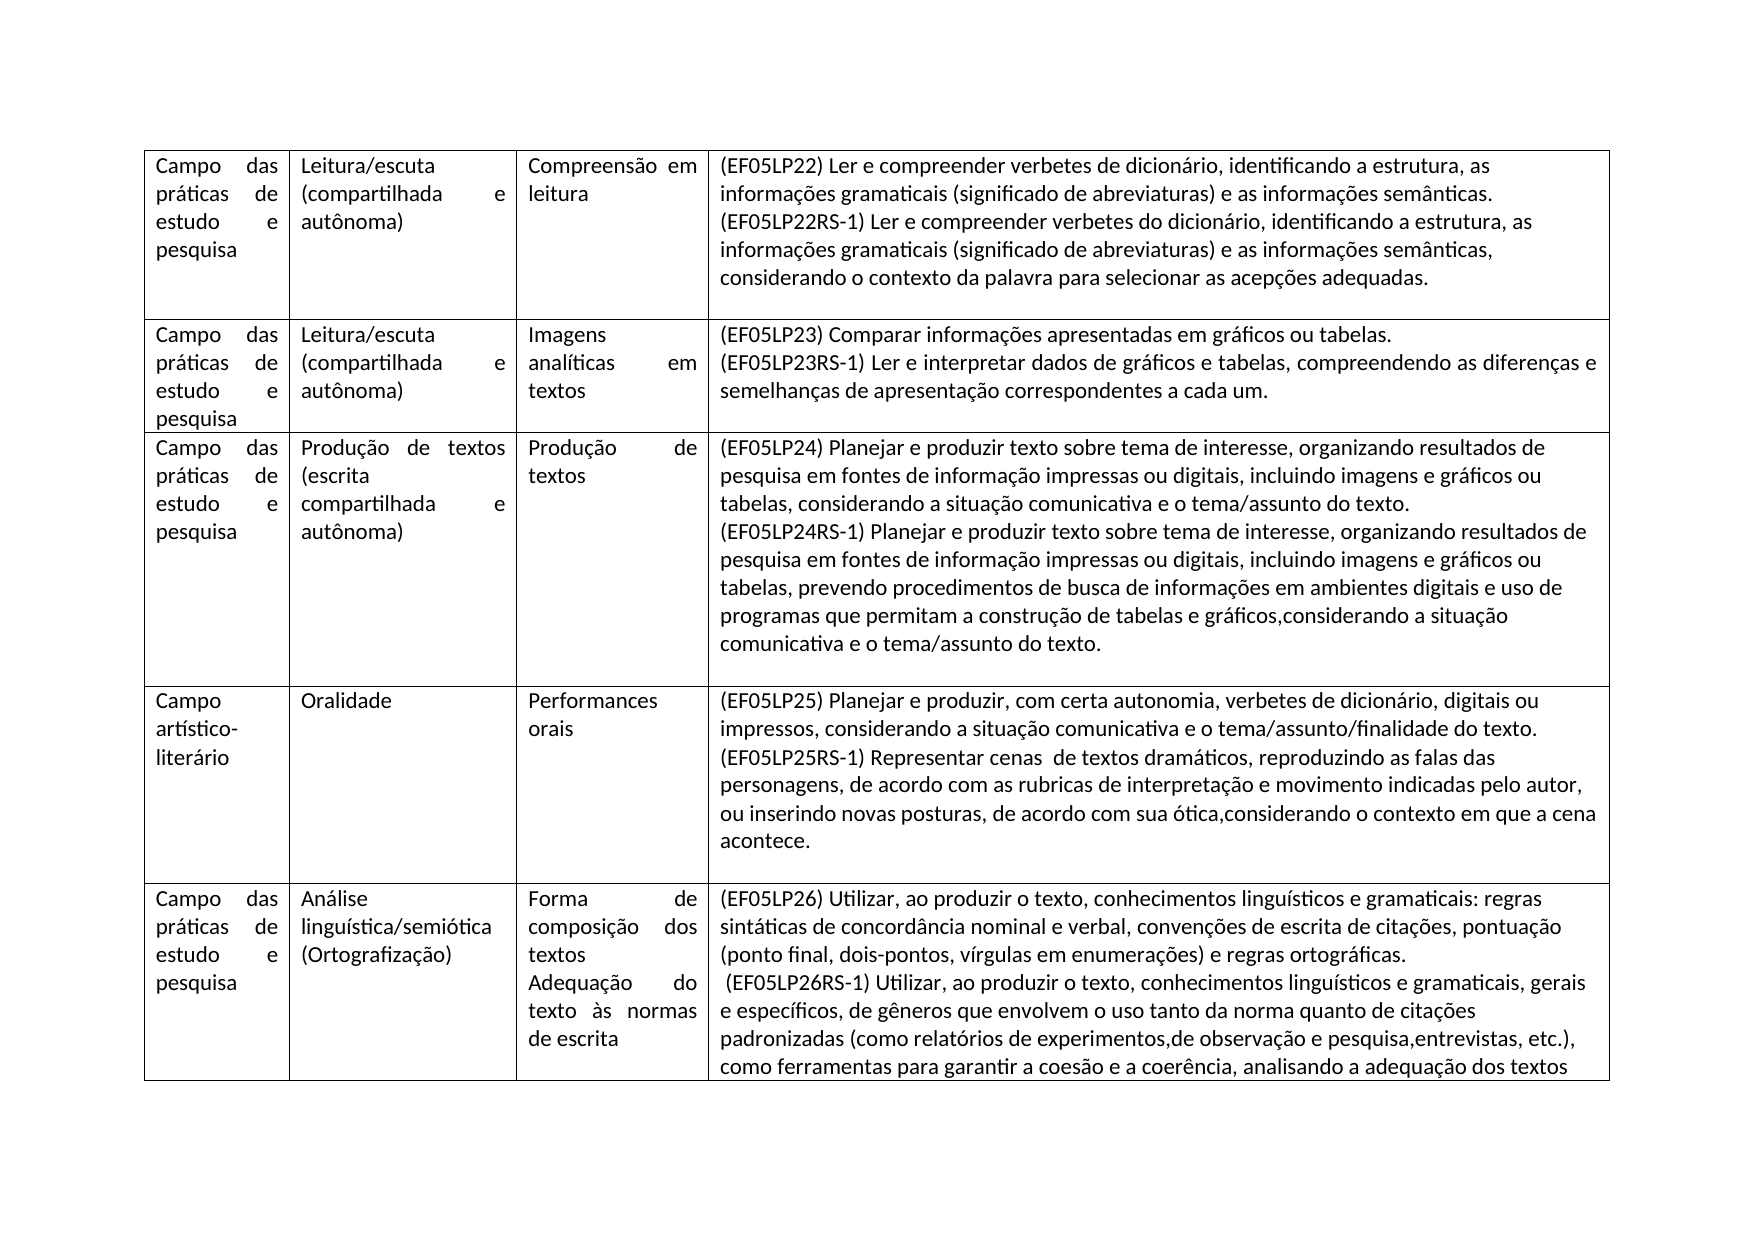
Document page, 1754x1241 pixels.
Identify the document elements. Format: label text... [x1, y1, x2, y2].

table_cell (EF05LP22) Ler e compreender verbetes de dicionário, identificando a estrutura, as informações gramaticais (significado de abreviaturas) e as informações semânticas. (EF05LP22RS-1) Ler e compreender verbetes do dicionário, identificando a estrutura, as informações gramaticais (significado de abreviaturas) e as informações semânticas, considerando o contexto da palavra para selecionar as acepções adequadas. [709, 151, 1609, 319]
table_cell Campo das práticas de estudo e pesquisa [145, 320, 289, 432]
table_cell Campo das práticas de estudo e pesquisa [145, 433, 289, 686]
table_cell Oralidade [290, 687, 516, 883]
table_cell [290, 151, 516, 319]
table_cell Performances orais [517, 687, 708, 883]
table_cell (EF05LP23) Comparar informações apresentadas em gráficos ou tabelas. (EF05LP23RS-1) Ler e interpretar dados de gráficos e tabelas, compreendendo as diferenças e semelhanças de apresentação correspondentes a cada um. [709, 320, 1609, 432]
table_cell Leitura/escuta (compartilhada e autônoma) [290, 320, 516, 432]
table_cell (EF05LP25) Planejar e produzir, com certa autonomia, verbetes de dicionário, digitais ou impressos, considerando a situação comunicativa e o tema/assunto/finalidade do texto. (EF05LP25RS-1) Representar cenas de textos dramáticos, reproduzindo as falas das personagens, de acordo com as rubricas de interpretação e movimento indicadas pelo autor, ou inserindo novas posturas, de acordo com sua ótica,considerando o contexto em que a cena acontece. [709, 687, 1609, 883]
table_cell Produção de textos (escrita compartilhada e autônoma) [290, 433, 516, 686]
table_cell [145, 884, 289, 1080]
table_cell Produção de textos [517, 433, 708, 686]
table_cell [290, 884, 516, 1080]
table_cell Imagens analíticas em textos [517, 320, 708, 432]
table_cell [709, 884, 1609, 1080]
table_cell Campo das práticas de estudo e pesquisa [145, 151, 289, 319]
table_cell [517, 151, 708, 319]
table_cell Campo artístico-literário [145, 687, 289, 883]
table_cell (EF05LP24) Planejar e produzir texto sobre tema de interesse, organizando resultados de pesquisa em fontes de informação impressas ou digitais, incluindo imagens e gráficos ou tabelas, considerando a situação comunicativa e o tema/assunto do texto. (EF05LP24RS-1) Planejar e produzir texto sobre tema de interesse, organizando resultados de pesquisa em fontes de informação impressas ou digitais, incluindo imagens e gráficos ou tabelas, prevendo procedimentos de busca de informações em ambientes digitais e uso de programas que permitam a construção de tabelas e gráficos,considerando a situação comunicativa e o tema/assunto do texto. [709, 433, 1609, 686]
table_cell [517, 884, 708, 1080]
